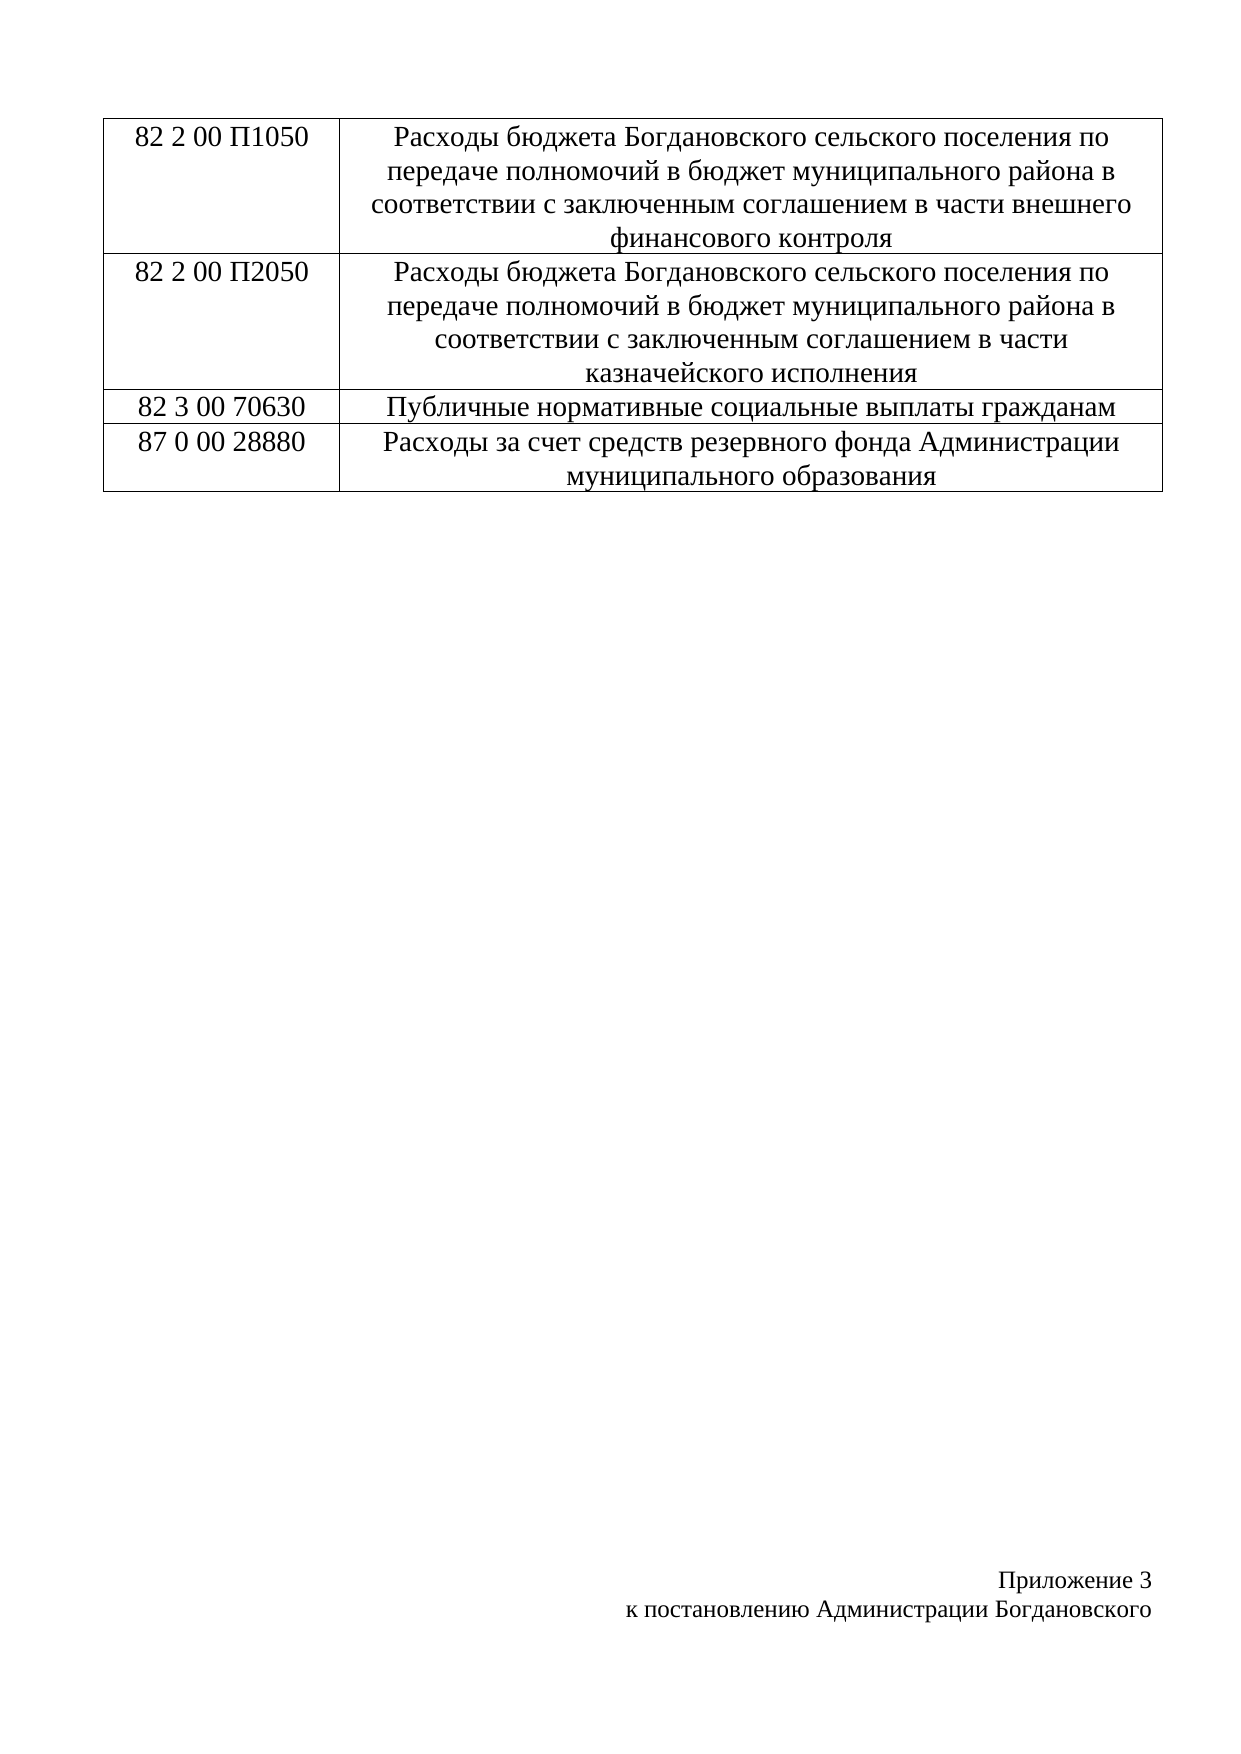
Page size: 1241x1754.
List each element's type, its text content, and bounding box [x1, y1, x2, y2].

table_cell 87 0 00 28880 [104, 424, 339, 491]
table_cell Расходы бюджета Богдановского сельского поселения по передаче полномочий в бюджет муниципального района в соответствии с заключенным соглашением в части внешнего финансового контроля [340, 119, 1162, 253]
table_cell 82 2 00 П1050 [104, 119, 339, 253]
table_cell 82 3 00 70630 [104, 390, 339, 423]
table_cell 82 2 00 П2050 [104, 254, 339, 388]
table_cell Расходы за счет средств резервного фонда Администрации муниципального образования [340, 424, 1162, 491]
text Приложение 3 [177, 1566, 1152, 1594]
table_cell Публичные нормативные социальные выплаты гражданам [340, 390, 1162, 423]
table_cell Расходы бюджета Богдановского сельского поселения по передаче полномочий в бюджет муниципального района в соответствии с заключенным соглашением в части казначейского исполнения [340, 254, 1162, 388]
text к постановлению Администрации Богдановского [177, 1594, 1152, 1623]
